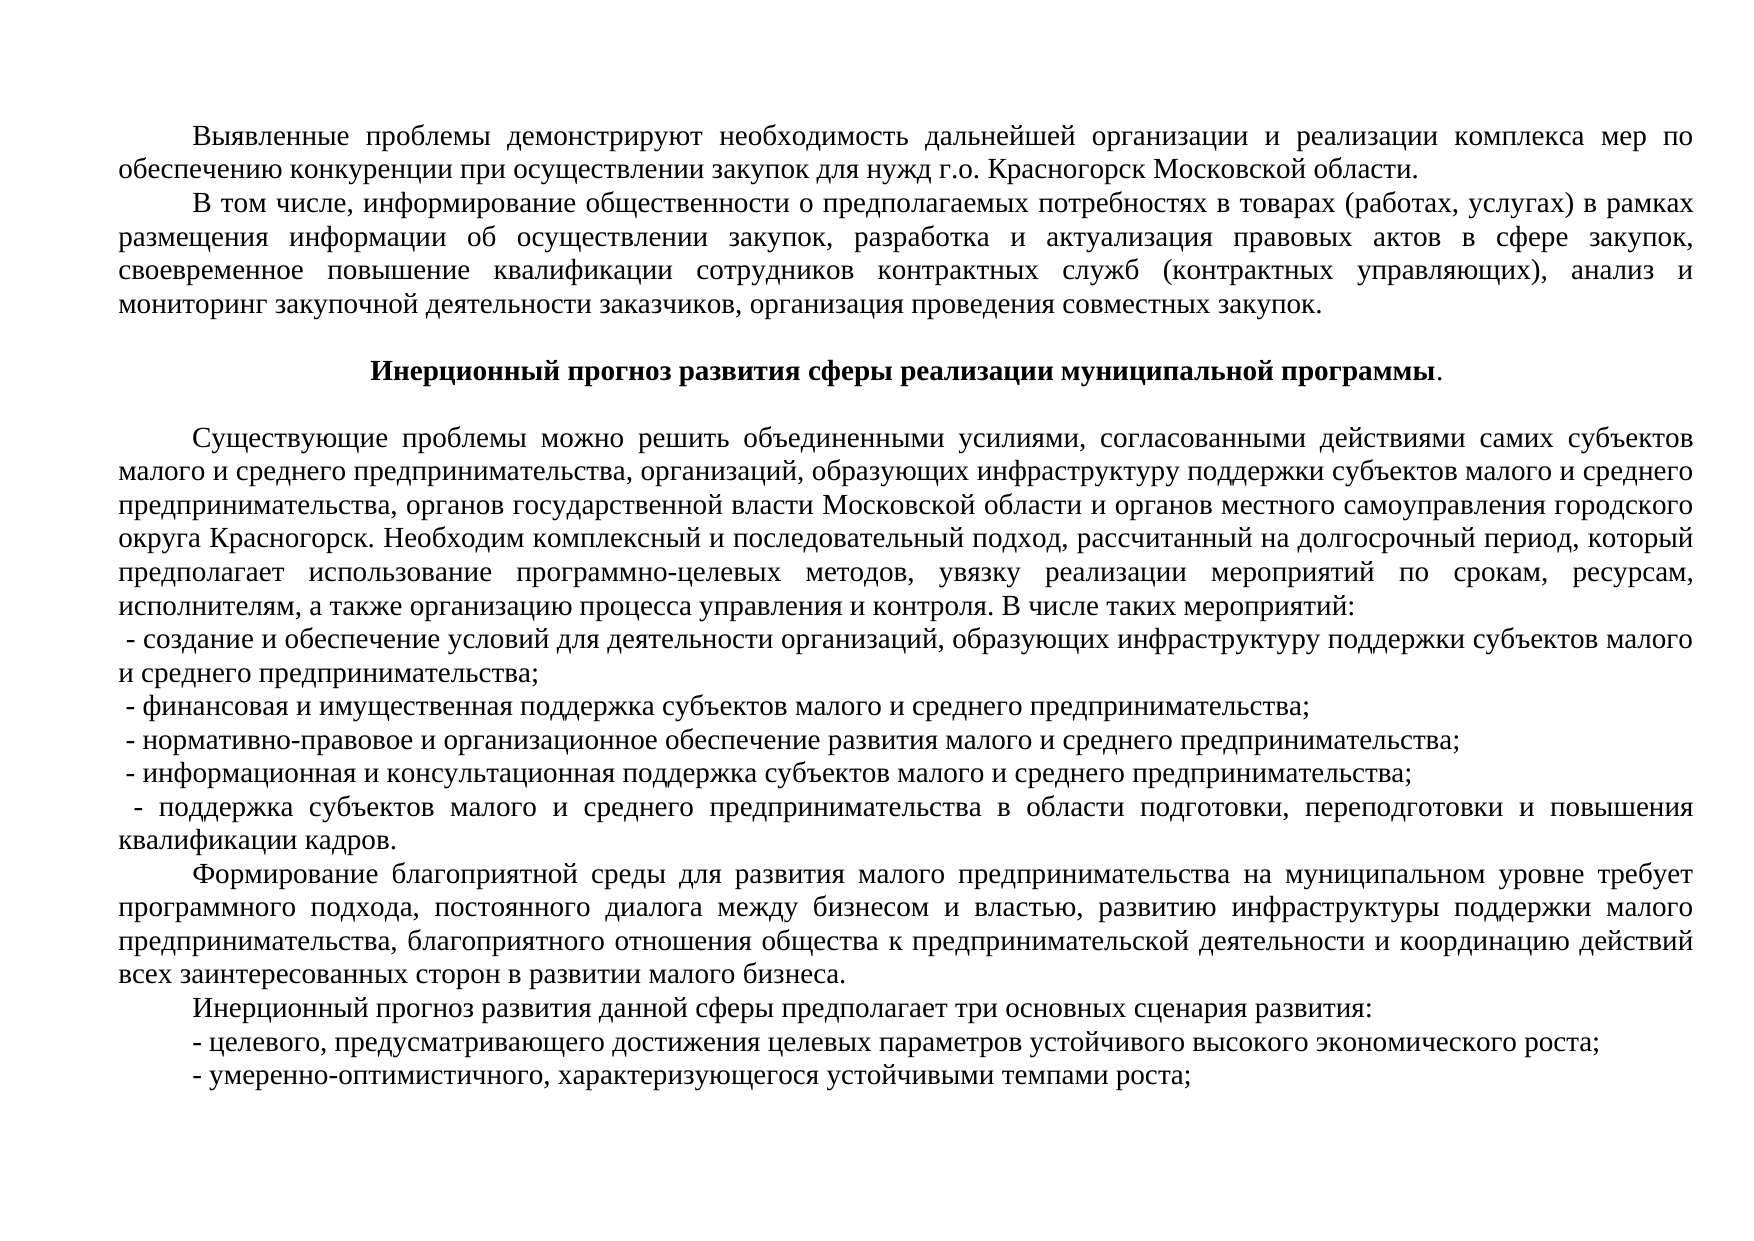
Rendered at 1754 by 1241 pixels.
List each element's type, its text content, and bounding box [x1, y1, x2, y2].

text Инерционный прогноз развития данной сферы предполагает три основных сценария развития: [118, 990, 1695, 1024]
text Формирование благоприятной среды для развития малого предпринимательства на муниципальном уровне требует программного подхода, постоянного диалога между бизнесом и властью, развитию инфраструктуры поддержки малого предпринимательства, благоприятного отношения общества к предпринимательской деятельности и координацию действий всех заинтересованных сторон в развитии малого бизнеса. [118, 856, 1695, 990]
text Выявленные проблемы демонстрируют необходимость дальнейшей организации и реализации комплекса мер по обеспечению конкуренции при осуществлении закупок для нужд г.о. Красногорск Московской области. [118, 118, 1695, 185]
text - создание и обеспечение условий для деятельности организаций, образующих инфраструктуру поддержки субъектов малого и среднего предпринимательства; [118, 621, 1695, 688]
text Существующие проблемы можно решить объединенными усилиями, согласованными действиями самих субъектов малого и среднего предпринимательства, организаций, образующих инфраструктуру поддержки субъектов малого и среднего предпринимательства, органов государственной власти Московской области и органов местного самоуправления городского округа Красногорск. Необходим комплексный и последовательный подход, рассчитанный на долгосрочный период, который предполагает использование программно-целевых методов, увязку реализации мероприятий по срокам, ресурсам, исполнителям, а также организацию процесса управления и контроля. В числе таких мероприятий: [118, 420, 1695, 621]
text - умеренно-оптимистичного, характеризующегося устойчивыми темпами роста; [118, 1057, 1695, 1091]
text - финансовая и имущественная поддержка субъектов малого и среднего предпринимательства; [118, 688, 1695, 722]
text В том числе, информирование общественности о предполагаемых потребностях в товарах (работах, услугах) в рамках размещения информации об осуществлении закупок, разработка и актуализация правовых актов в сфере закупок, своевременное повышение квалификации сотрудников контрактных служб (контрактных управляющих), анализ и мониторинг закупочной деятельности заказчиков, организация проведения совместных закупок. [118, 185, 1695, 319]
text - целевого, предусматривающего достижения целевых параметров устойчивого высокого экономического роста; [118, 1024, 1695, 1057]
text - поддержка субъектов малого и среднего предпринимательства в области подготовки, переподготовки и повышения квалификации кадров. [118, 789, 1695, 856]
text - нормативно-правовое и организационное обеспечение развития малого и среднего предпринимательства; [118, 722, 1695, 755]
text - информационная и консультационная поддержка субъектов малого и среднего предпринимательства; [118, 755, 1695, 789]
text Инерционный прогноз развития сферы реализации муниципальной программы. [118, 353, 1695, 386]
